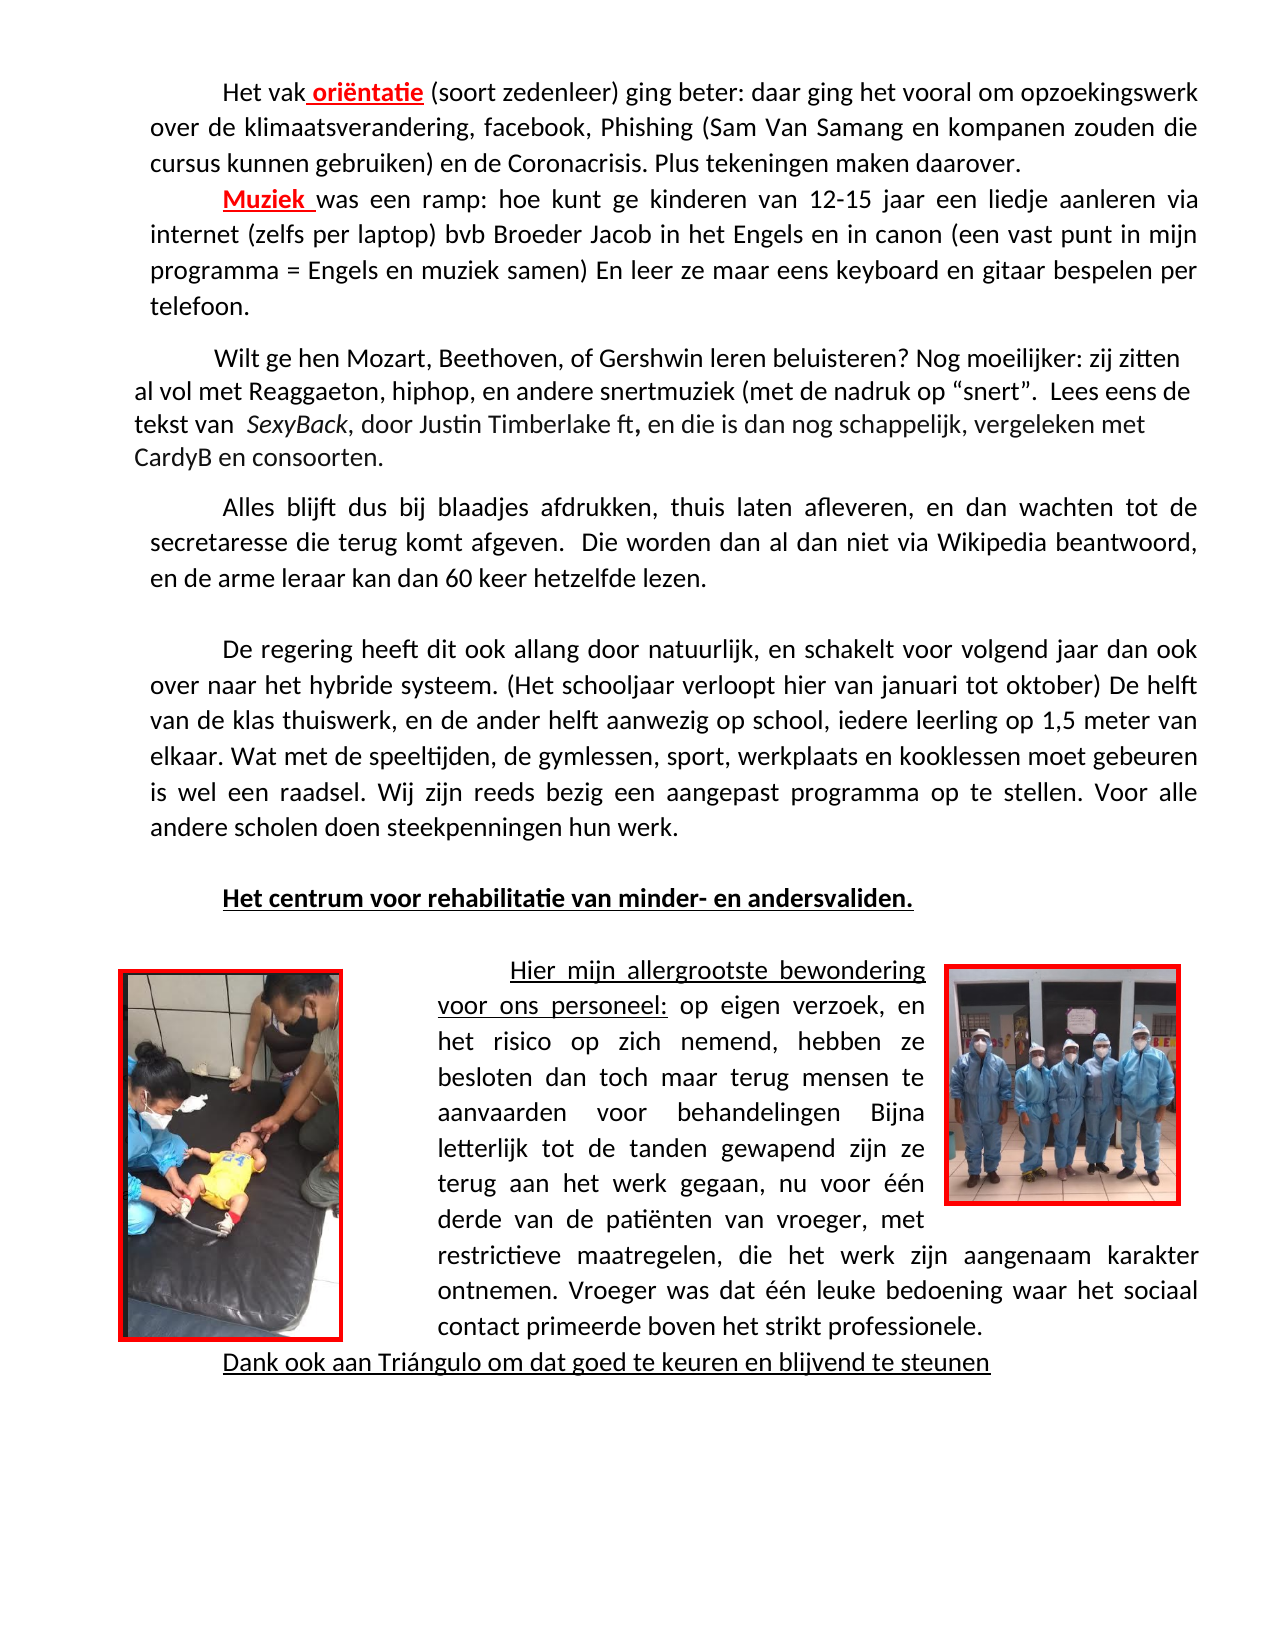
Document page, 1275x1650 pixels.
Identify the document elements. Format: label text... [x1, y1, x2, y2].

text Wilt ge hen Mozart, Beethoven, of Gershwin leren beluisteren? Nog moeilijker: zij zitten al vol met Reaggaeton, hiphop, en andere snertmuziek (met de nadruk op “snert”. Lees eens de tekst van 'SexyBack, door Justin Timberlake ft, en die is dan nog schappelijk, vergeleken met CardyB en consoorten. [134, 341, 1200, 473]
list Muziek was een ramp: hoe kunt ge kinderen van 12-15 jaar een liedje aanleren via internet (zelfs per laptop) bvb Broeder Jacob in het Engels en in canon (een vast punt in mijn programma = Engels en muziek samen) En leer ze maar eens keyboard en gitaar bespelen per telefoon. [150, 182, 1200, 322]
list Het centrum voor rehabilitatie van minder- en andersvaliden. [150, 882, 1200, 915]
picture [949, 969, 1176, 1201]
picture [123, 973, 339, 1337]
list Dank ook aan Triángulo om dat goed te keuren en blijvend te steunen [150, 1345, 1200, 1378]
list Het vak oriëntatie (soort zedenleer) ging beter: daar ging het vooral om opzoekingswerk over de klimaatsverandering, facebook, Phishing (Sam Van Samang en kompanen zouden die cursus kunnen gebruiken) en de Coronacrisis. Plus tekeningen maken daarover. [150, 75, 1200, 179]
list De regering heeft dit ook allang door natuurlijk, en schakelt voor volgend jaar dan ook over naar het hybride systeem. (Het schooljaar verloopt hier van januari tot oktober) De helft van de klas thuiswerk, en de ander helft aanwezig op school, iedere leerling op 1,5 meter van elkaar. Wat met de speeltijden, de gymlessen, sport, werkplaats en kooklessen moet gebeuren is wel een raadsel. Wij zijn reeds bezig een aangepast programma op te stellen. Voor alle andere scholen doen steekpenningen hun werk. [150, 632, 1200, 843]
list Alles blijft dus bij blaadjes afdrukken, thuis laten afleveren, en dan wachten tot de secretaresse die terug komt afgeven. Die worden dan al dan niet via Wikipedia beantwoord, en de arme leraar kan dan 60 keer hetzelfde lezen. [150, 490, 1200, 594]
